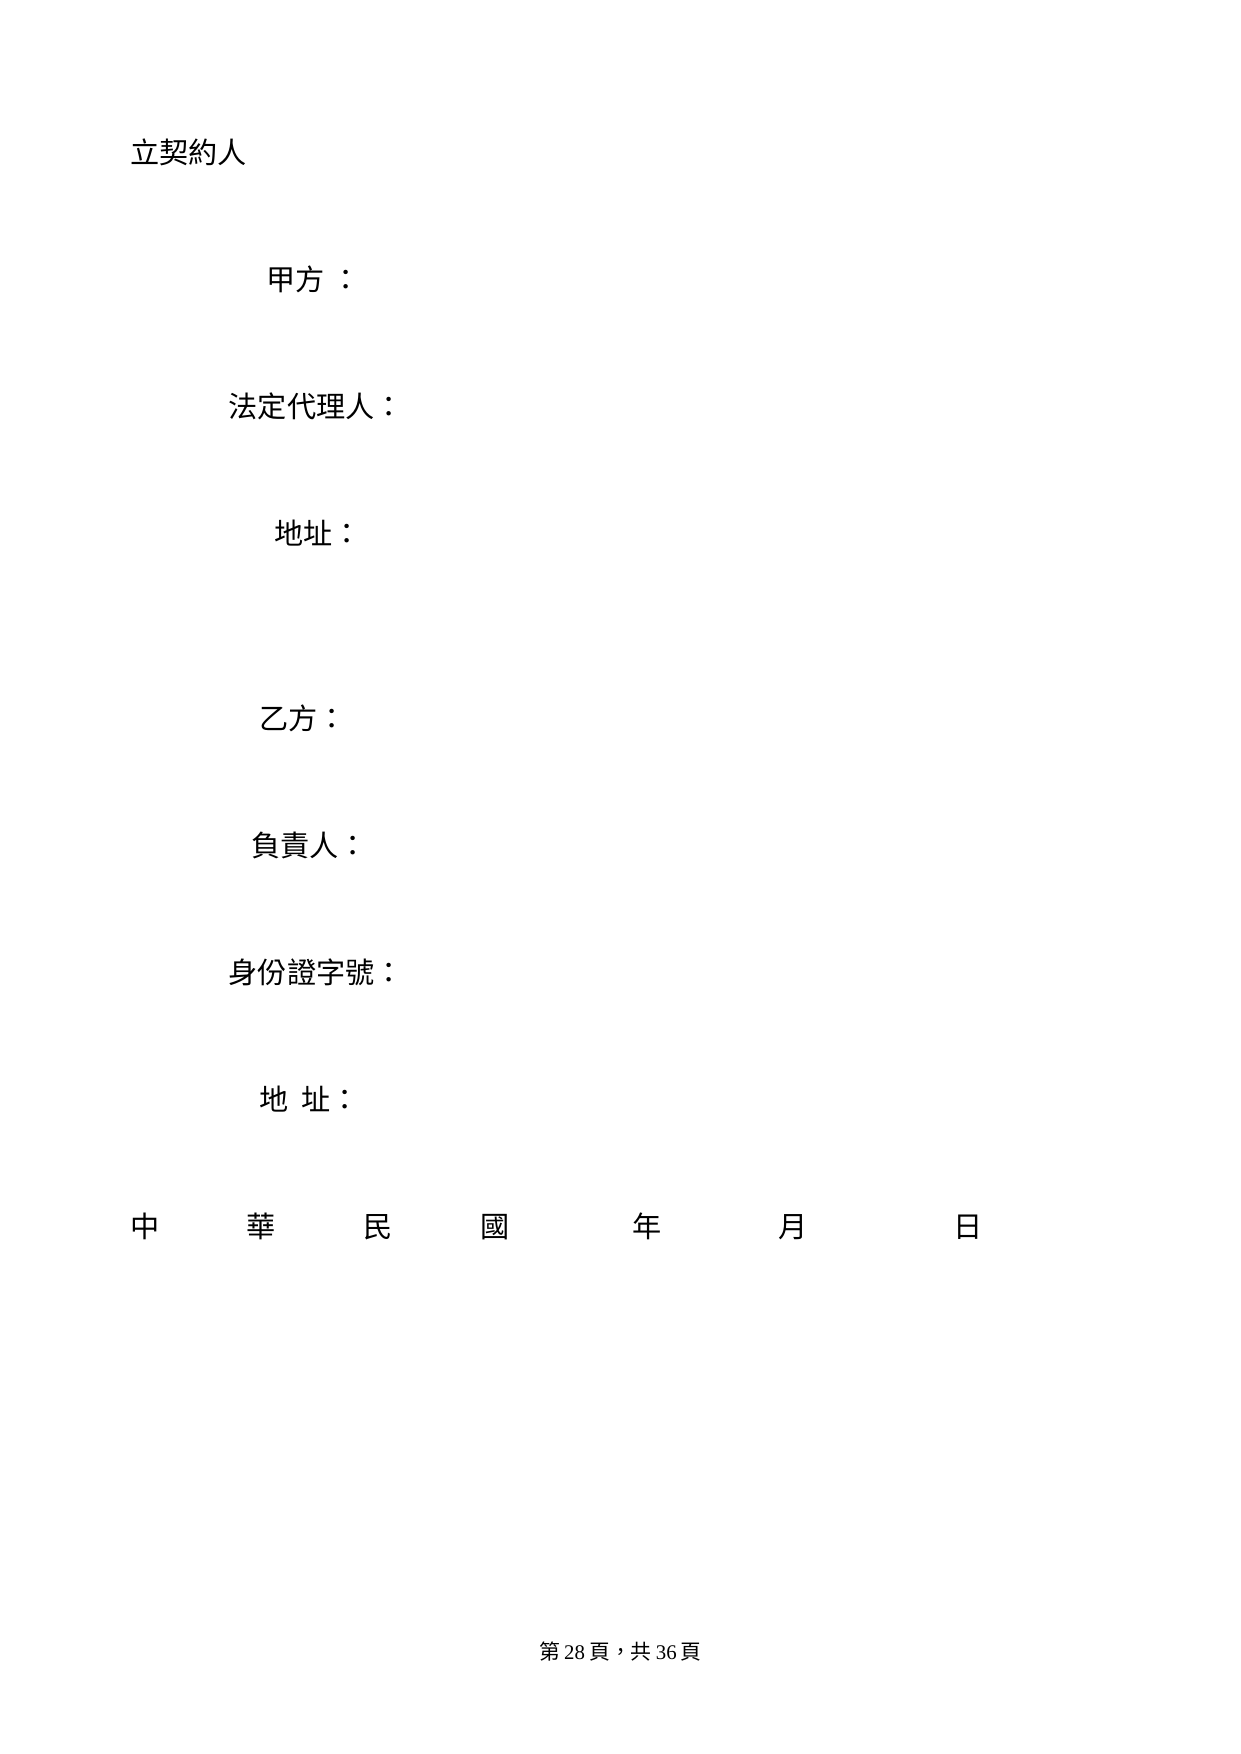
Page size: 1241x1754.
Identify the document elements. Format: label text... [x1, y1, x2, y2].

subtitle 甲方 ： [130, 257, 1110, 299]
subtitle 立契約人 [130, 130, 1110, 172]
subtitle 法定代理人： [130, 384, 1110, 426]
subtitle 負責人： [130, 823, 1110, 865]
subtitle 乙方： [130, 696, 1110, 738]
subtitle 中 華 民 國 年 月 日 [130, 1204, 1110, 1246]
subtitle 身份證字號： [130, 950, 1110, 992]
subtitle 地 址： [130, 1077, 1110, 1119]
subtitle 地址： [130, 511, 1110, 553]
